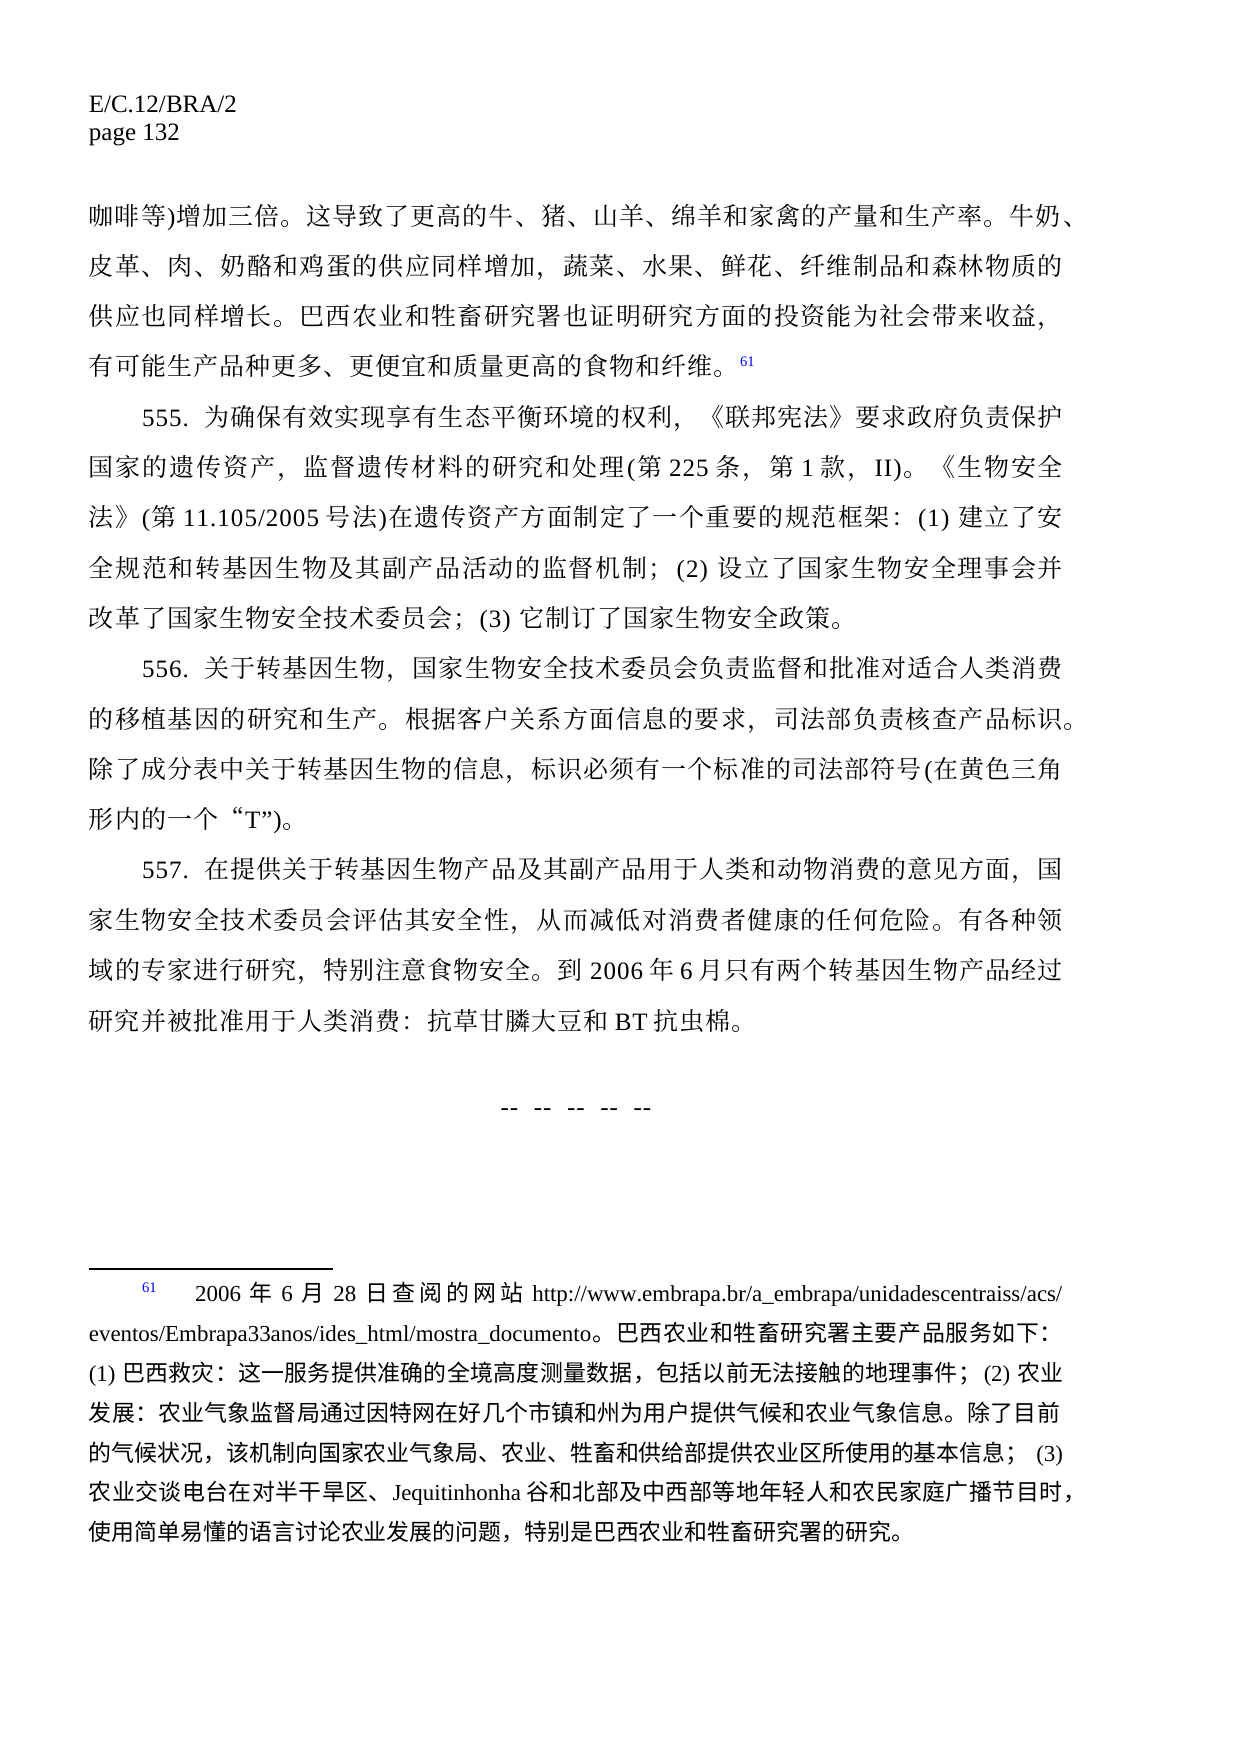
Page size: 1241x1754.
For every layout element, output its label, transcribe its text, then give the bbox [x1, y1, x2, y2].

text 555. 为确保有效实现享有生态平衡环境的权利，《联邦宪法》要求政府负责保护国家的遗传资产，监督遗传材料的研究和处理(第225条，第1款，II)。《生物安全法》(第11.105/2005号法)在遗传资产方面制定了一个重要的规范框架：(1) 建立了安全规范和转基因生物及其副产品活动的监督机制；(2) 设立了国家生物安全理事会并改革了国家生物安全技术委员会；(3) 它制订了国家生物安全政策。 [89, 397, 1063, 634]
text 556. 关于转基因生物，国家生物安全技术委员会负责监督和批准对适合人类消费的移植基因的研究和生产。根据客户关系方面信息的要求，司法部负责核查产品标识。除了成分表中关于转基因生物的信息，标识必须有一个标准的司法部符号(在黄色三角形内的一个“T”)。 [89, 649, 1063, 836]
text -- -- -- -- -- [89, 1092, 1063, 1120]
text 557. 在提供关于转基因生物产品及其副产品用于人类和动物消费的意见方面，国家生物安全技术委员会评估其安全性，从而减低对消费者健康的任何危险。有各种领域的专家进行研究，特别注意食物安全。到2006年6月只有两个转基因生物产品经过研究并被批准用于人类消费：抗草甘膦大豆和BT抗虫棉。 [89, 850, 1063, 1037]
